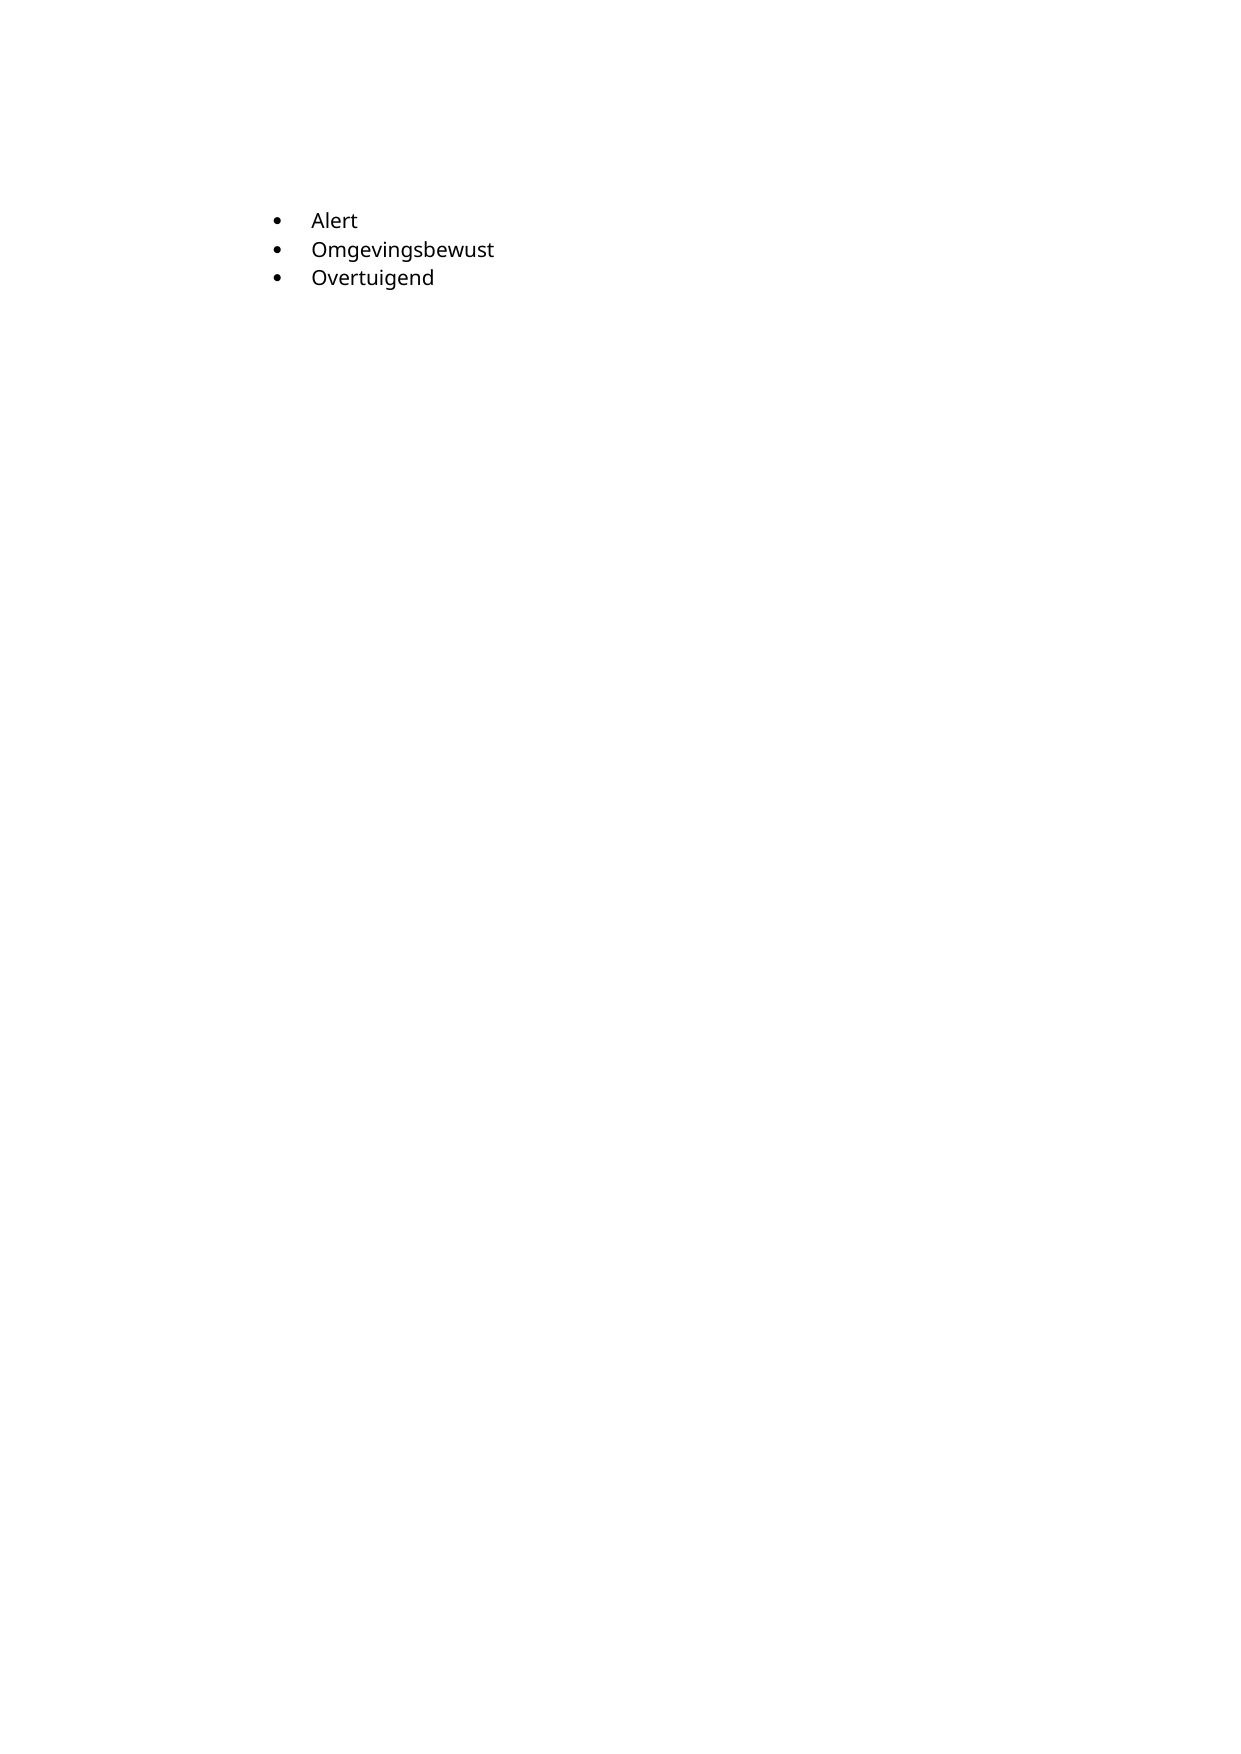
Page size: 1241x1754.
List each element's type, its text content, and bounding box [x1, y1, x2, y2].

list Omgevingsbewust [274, 235, 1110, 263]
list Alert [274, 207, 1110, 235]
list Overtuigend [274, 263, 1110, 292]
